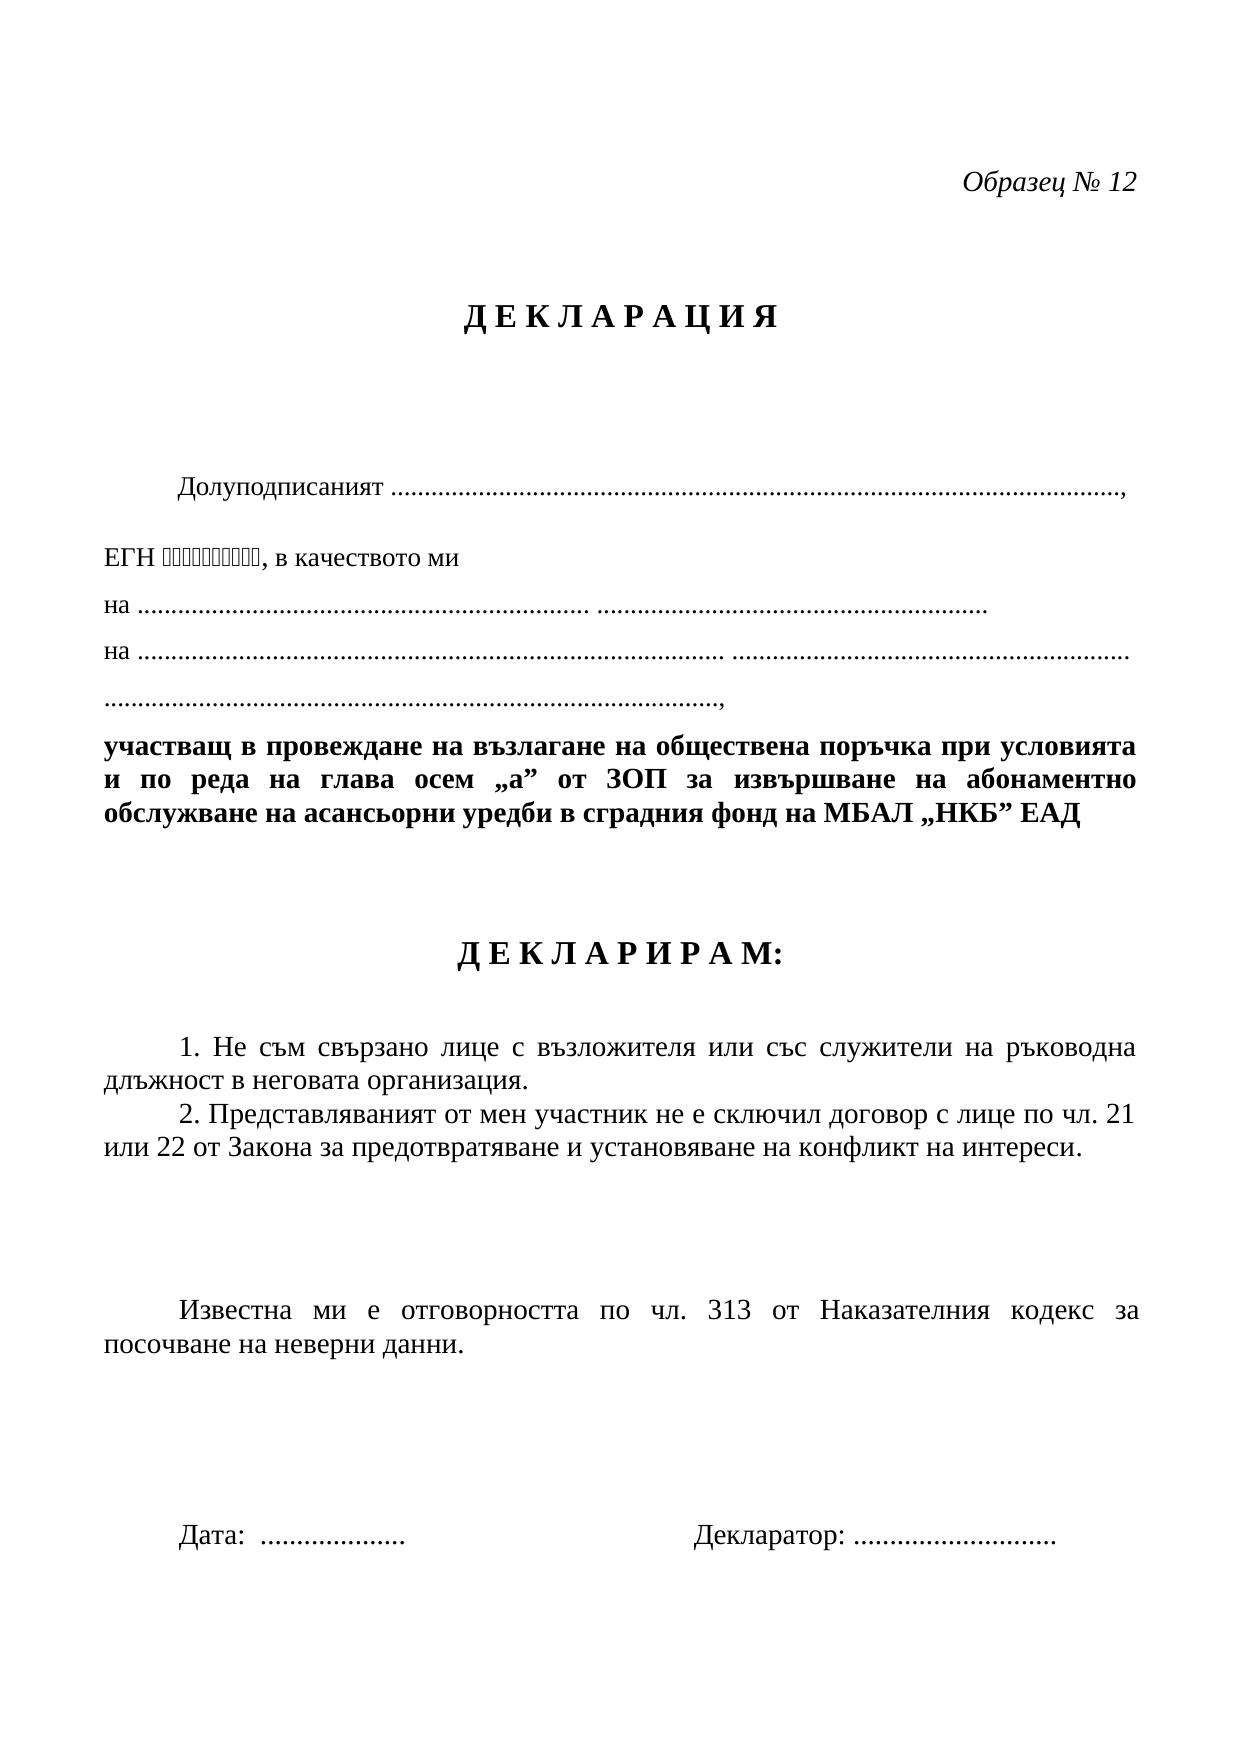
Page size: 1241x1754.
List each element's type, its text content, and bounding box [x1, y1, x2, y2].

text ЕГН , в качеството ми на ................................................................... .......................................................... на ....................................................................................... ......................................................................................................................................................, [103, 539, 1137, 712]
text Дата: .................... Декларатор: ............................ [103, 1517, 1137, 1551]
text Д Е К Л А Р А Ц И Я [103, 296, 1137, 335]
text Д Е К Л А Р И Р А М: [103, 933, 1137, 971]
text 1. Не съм свързано лице с възложителя или със служители на ръководна длъжност в неговата организация. [103, 1029, 1137, 1096]
text Известна ми е отговорността по чл. 313 от Наказателния кодекс за посочване на неверни данни. [103, 1292, 1141, 1359]
subtitle Долуподписаният ............................................................................................................, [103, 470, 1137, 501]
text 2. Представляваният от мен участник не е сключил договор с лице по чл. 21 или 22 от Закона за предотвратяване и установяване на конфликт на интереси. [103, 1096, 1137, 1163]
text Образец № 12 [103, 164, 1137, 198]
text участващ в провеждане на възлагане на обществена поръчка при условията и по реда на глава осем „а” от ЗОП за извършване на абонаментно обслужване на асансьорни уредби в сградния фонд на МБАЛ „НКБ” ЕАД [103, 728, 1137, 828]
